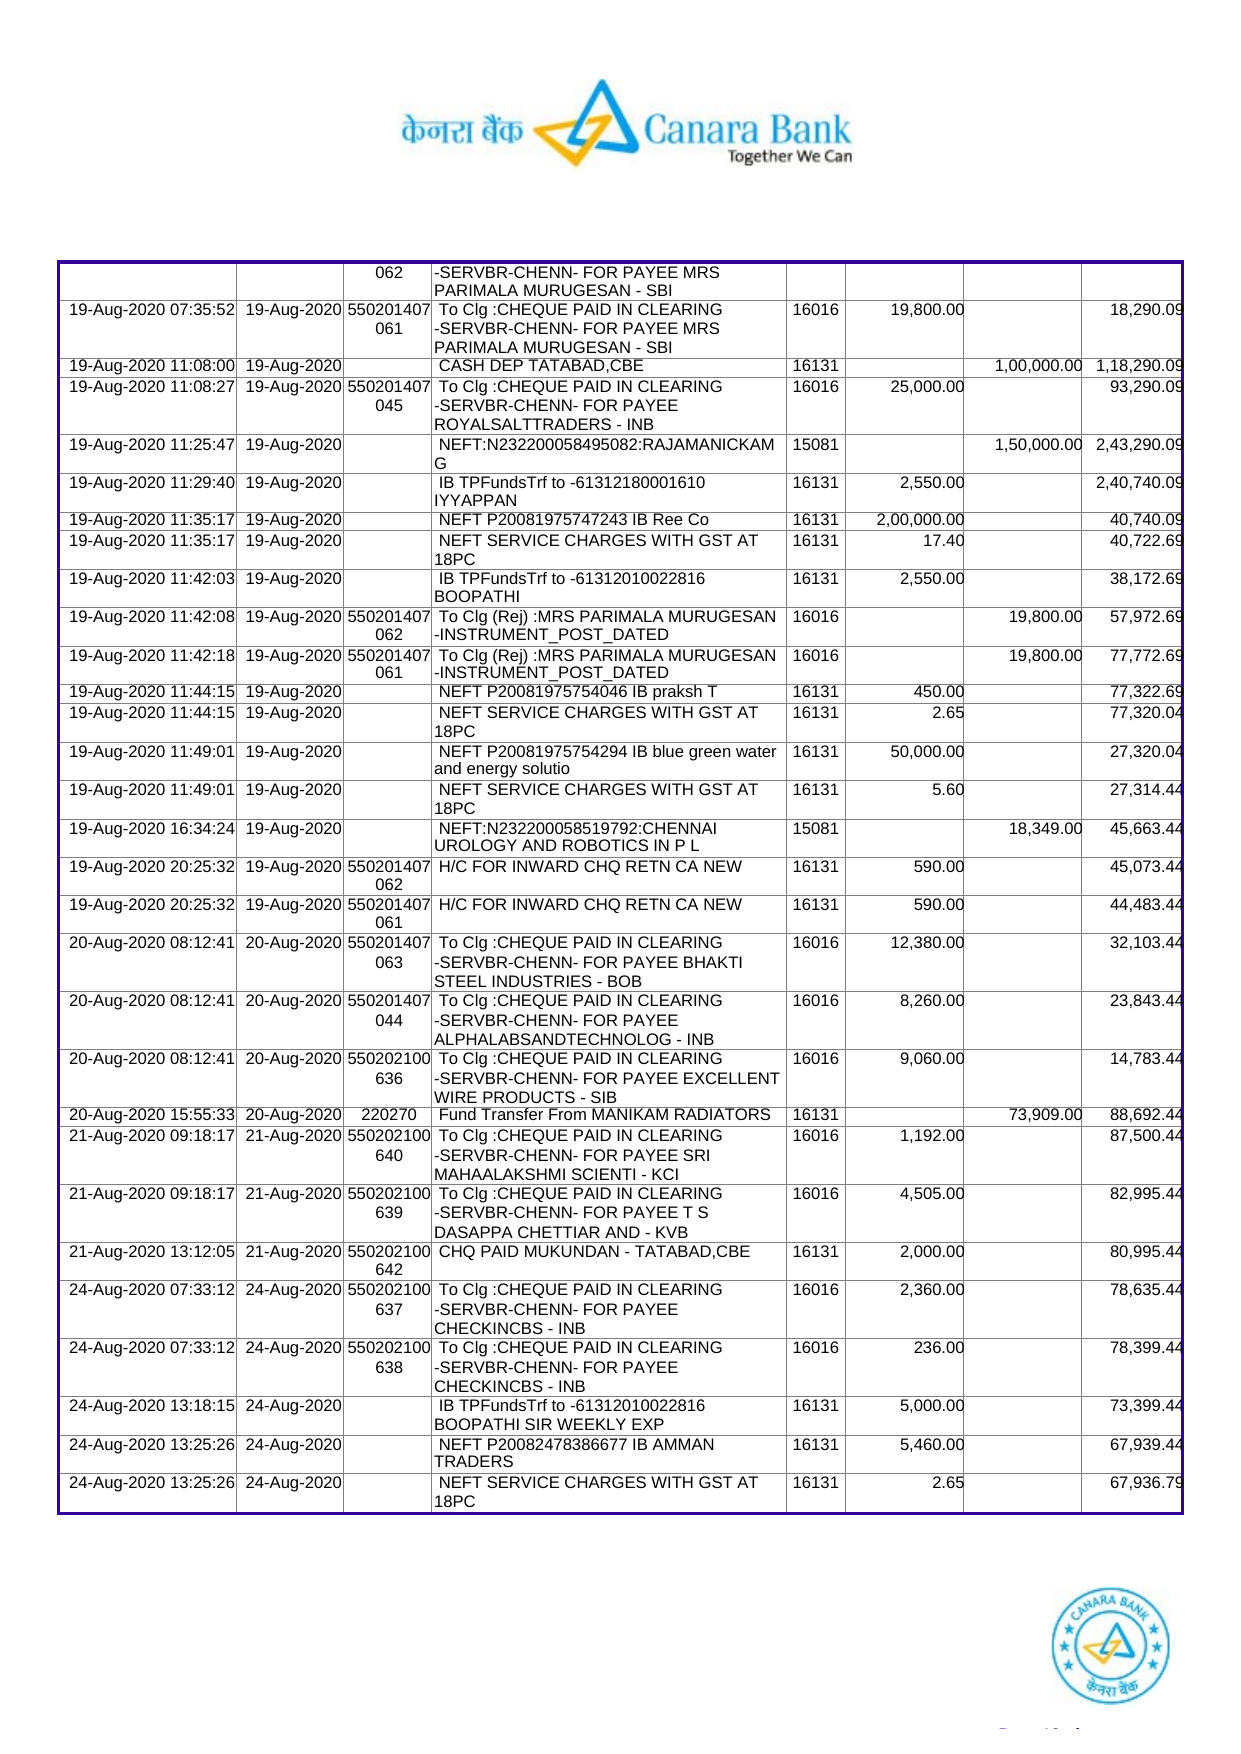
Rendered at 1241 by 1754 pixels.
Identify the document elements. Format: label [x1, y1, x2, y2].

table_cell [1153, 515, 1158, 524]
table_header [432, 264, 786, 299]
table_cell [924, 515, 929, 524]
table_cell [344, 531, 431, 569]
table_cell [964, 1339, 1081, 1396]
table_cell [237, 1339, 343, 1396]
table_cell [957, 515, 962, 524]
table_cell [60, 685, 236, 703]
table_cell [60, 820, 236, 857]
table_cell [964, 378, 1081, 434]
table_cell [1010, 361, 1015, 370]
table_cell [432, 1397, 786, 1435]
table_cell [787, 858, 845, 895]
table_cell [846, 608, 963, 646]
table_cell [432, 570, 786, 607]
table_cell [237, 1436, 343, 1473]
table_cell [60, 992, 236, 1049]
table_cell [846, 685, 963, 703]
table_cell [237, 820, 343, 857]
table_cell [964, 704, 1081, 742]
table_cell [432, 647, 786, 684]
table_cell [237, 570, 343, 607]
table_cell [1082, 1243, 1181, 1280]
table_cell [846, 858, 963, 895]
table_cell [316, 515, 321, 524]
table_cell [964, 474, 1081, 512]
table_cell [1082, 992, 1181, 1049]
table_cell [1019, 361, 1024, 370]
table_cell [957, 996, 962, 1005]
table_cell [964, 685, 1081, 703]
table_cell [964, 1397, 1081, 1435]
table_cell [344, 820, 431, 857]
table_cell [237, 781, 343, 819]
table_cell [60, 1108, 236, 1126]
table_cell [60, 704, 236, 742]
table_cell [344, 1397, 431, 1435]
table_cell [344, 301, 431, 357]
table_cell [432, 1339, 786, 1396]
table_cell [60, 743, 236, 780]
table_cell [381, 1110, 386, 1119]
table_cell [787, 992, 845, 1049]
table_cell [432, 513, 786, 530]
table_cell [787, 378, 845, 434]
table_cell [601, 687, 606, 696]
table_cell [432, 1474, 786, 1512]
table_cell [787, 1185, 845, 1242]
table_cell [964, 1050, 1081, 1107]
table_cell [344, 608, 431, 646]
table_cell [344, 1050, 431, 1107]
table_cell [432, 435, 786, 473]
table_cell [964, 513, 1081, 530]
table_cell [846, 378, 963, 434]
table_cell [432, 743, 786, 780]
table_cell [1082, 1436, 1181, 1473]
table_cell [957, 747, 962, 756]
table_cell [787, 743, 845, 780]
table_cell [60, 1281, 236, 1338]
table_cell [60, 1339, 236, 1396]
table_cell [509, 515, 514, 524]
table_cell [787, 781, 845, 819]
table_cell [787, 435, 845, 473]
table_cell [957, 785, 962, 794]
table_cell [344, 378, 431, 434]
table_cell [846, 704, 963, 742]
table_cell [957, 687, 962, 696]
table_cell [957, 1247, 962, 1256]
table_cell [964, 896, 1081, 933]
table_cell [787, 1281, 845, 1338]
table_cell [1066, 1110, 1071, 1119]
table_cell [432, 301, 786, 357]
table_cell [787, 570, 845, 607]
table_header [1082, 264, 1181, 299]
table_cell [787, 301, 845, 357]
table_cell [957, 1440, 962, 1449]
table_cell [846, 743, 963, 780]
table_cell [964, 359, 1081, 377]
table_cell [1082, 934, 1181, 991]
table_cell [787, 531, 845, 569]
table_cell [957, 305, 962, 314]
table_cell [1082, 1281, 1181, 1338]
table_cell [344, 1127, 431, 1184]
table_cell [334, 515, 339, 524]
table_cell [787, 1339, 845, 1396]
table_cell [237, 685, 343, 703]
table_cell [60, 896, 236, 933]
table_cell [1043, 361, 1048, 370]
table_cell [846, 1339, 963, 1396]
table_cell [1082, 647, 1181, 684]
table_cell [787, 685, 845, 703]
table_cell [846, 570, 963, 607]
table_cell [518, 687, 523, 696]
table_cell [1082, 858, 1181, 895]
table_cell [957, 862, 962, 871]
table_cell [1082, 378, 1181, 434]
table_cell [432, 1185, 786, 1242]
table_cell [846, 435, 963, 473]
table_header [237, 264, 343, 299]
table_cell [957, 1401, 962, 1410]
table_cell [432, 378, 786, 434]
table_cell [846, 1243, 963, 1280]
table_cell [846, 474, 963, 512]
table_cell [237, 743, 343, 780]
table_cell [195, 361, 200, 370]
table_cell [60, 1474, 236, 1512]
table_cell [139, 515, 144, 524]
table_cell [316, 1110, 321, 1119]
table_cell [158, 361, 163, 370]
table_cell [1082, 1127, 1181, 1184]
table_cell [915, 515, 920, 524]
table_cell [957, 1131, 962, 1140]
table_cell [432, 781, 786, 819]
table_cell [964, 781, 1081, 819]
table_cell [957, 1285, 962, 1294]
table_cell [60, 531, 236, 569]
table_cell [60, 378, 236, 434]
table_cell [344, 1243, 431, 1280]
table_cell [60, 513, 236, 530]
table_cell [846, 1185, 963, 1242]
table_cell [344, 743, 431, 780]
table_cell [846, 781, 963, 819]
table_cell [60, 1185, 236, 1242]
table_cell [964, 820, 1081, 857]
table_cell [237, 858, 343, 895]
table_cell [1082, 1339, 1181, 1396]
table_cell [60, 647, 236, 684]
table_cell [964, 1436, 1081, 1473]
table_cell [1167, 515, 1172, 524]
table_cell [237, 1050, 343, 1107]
picture [1051, 1587, 1170, 1705]
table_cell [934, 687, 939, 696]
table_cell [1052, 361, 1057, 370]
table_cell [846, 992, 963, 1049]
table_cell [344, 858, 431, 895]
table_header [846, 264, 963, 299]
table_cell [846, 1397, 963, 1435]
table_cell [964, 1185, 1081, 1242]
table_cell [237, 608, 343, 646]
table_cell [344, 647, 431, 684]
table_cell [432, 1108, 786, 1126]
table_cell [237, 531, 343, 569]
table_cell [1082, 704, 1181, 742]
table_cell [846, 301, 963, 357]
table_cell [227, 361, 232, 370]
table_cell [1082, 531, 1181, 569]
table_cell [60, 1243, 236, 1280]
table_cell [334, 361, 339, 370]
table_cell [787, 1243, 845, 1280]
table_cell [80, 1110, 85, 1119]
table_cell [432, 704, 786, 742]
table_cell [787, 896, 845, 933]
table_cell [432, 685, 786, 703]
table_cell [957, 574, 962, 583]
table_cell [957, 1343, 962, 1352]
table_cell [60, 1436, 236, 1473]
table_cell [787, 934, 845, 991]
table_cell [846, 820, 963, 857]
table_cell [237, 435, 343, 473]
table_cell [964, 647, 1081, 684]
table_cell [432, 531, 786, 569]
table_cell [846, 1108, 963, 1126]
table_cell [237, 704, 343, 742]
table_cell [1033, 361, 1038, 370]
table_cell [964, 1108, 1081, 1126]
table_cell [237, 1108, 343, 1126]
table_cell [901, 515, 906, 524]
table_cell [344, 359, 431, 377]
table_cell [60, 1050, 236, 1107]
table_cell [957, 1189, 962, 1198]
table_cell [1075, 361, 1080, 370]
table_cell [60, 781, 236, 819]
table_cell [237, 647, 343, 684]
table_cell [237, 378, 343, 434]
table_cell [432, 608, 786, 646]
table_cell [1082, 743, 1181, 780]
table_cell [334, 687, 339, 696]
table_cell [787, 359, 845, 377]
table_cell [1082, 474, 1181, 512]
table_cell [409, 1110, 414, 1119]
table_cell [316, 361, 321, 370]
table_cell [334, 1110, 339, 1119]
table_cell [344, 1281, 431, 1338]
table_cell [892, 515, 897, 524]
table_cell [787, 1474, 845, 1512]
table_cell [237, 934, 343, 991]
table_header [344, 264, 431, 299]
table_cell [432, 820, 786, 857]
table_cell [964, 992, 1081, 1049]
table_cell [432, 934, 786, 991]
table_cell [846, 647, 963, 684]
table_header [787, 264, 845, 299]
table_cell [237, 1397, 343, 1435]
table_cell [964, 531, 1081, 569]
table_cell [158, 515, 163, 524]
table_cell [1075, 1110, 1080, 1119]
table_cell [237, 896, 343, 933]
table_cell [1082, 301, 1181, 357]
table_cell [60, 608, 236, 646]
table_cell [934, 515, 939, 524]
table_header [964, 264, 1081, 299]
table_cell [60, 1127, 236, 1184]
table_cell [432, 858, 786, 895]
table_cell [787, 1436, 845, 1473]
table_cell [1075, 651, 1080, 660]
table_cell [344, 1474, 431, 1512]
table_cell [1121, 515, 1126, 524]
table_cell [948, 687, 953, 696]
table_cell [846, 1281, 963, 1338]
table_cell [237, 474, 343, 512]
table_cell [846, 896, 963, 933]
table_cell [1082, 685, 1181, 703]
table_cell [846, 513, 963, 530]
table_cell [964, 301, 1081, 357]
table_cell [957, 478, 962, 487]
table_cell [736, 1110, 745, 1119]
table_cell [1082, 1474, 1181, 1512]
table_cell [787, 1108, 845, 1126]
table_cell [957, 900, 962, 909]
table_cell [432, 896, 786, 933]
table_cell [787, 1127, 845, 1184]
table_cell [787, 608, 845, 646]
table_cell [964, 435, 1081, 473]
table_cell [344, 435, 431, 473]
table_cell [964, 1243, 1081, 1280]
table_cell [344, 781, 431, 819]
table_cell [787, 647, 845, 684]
picture [398, 79, 855, 169]
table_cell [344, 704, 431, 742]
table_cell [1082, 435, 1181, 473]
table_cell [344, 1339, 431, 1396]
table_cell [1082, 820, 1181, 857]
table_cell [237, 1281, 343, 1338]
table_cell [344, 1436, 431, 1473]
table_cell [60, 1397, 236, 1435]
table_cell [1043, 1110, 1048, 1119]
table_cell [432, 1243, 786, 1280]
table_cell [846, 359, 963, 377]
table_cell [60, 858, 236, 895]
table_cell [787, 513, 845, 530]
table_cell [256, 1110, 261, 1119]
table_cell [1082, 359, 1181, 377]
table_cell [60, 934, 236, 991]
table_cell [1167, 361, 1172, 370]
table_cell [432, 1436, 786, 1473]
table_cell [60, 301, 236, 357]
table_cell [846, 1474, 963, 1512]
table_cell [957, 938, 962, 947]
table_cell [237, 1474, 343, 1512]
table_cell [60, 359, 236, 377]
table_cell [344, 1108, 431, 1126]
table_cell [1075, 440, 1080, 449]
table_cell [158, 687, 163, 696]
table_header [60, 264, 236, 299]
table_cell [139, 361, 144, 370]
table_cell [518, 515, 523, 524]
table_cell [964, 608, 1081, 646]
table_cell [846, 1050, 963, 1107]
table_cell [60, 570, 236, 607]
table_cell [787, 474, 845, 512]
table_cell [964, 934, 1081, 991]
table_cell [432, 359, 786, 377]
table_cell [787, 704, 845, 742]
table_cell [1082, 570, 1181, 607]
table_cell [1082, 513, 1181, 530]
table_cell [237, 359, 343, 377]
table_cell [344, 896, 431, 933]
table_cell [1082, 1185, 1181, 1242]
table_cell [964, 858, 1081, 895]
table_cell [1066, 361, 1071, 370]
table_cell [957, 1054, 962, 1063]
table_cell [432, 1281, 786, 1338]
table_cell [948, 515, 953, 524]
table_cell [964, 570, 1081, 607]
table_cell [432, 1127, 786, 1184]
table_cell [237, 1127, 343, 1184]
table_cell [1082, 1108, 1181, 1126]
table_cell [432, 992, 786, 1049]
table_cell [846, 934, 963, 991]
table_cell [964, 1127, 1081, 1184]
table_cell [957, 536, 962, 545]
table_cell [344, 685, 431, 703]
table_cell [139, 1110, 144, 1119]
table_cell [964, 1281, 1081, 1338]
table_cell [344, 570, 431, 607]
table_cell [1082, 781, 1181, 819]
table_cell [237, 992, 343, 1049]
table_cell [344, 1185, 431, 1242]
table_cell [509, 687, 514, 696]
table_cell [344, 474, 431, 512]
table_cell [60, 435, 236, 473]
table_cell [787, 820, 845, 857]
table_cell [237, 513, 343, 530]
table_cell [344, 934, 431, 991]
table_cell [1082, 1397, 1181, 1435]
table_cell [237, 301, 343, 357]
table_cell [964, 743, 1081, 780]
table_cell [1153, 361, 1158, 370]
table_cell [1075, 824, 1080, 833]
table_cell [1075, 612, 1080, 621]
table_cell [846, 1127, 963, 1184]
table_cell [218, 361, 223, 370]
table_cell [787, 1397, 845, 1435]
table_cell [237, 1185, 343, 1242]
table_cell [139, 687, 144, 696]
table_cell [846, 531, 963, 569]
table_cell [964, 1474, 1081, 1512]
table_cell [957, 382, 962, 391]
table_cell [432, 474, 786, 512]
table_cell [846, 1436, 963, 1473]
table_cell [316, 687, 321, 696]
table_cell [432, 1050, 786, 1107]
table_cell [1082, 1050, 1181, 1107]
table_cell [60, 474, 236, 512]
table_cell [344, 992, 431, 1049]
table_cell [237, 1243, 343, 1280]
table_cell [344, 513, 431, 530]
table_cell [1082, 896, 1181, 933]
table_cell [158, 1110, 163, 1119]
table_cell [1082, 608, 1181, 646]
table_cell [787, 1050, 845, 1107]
